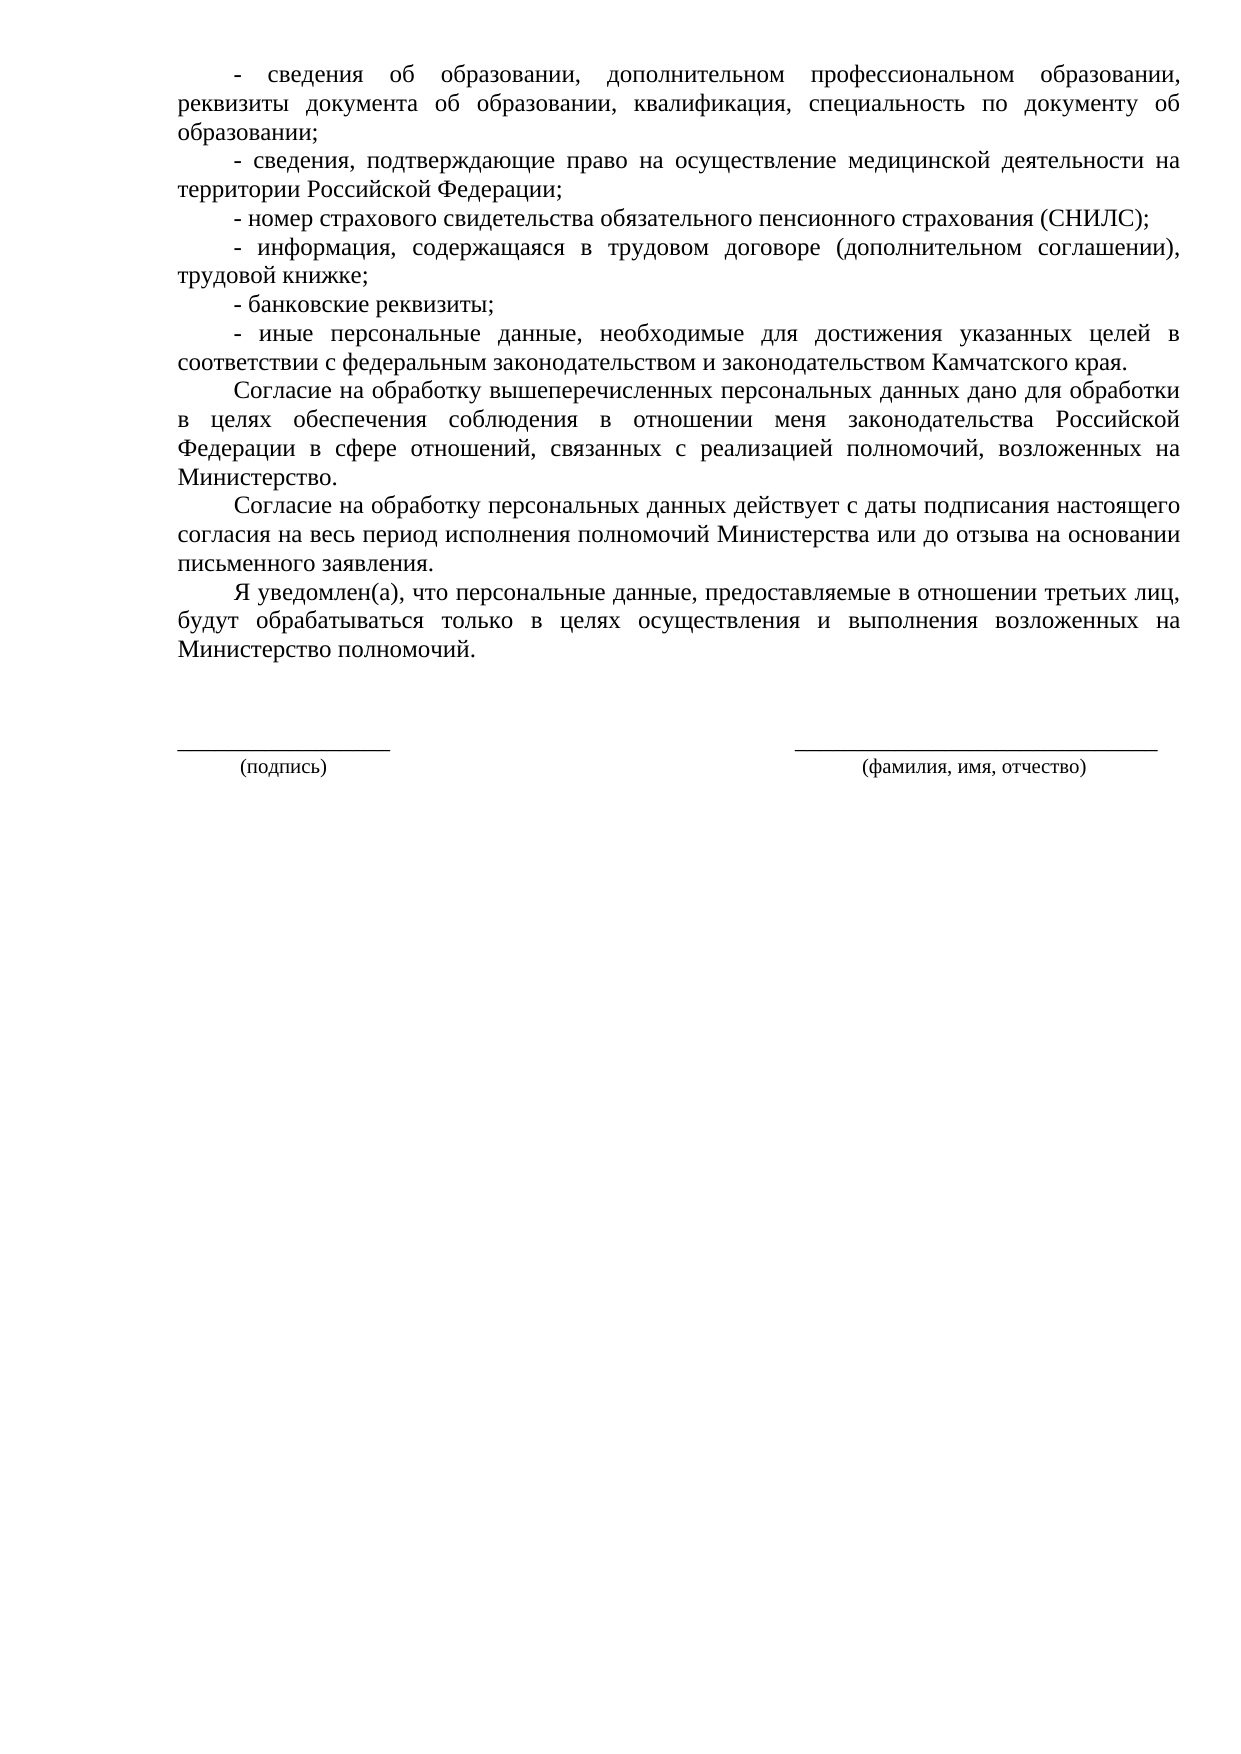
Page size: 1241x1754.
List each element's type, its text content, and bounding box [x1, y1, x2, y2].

text _________________ _____________________________ [177, 725, 1181, 754]
text Согласие на обработку вышеперечисленных персональных данных дано для обработки в целях обеспечения соблюдения в отношении меня законодательства Российской Федерации в сфере отношений, связанных с реализацией полномочий, возложенных на Министерство. [177, 375, 1181, 490]
text (подпись) (фамилия, имя, отчество) [177, 754, 1181, 778]
text Согласие на обработку персональных данных действует с даты подписания настоящего согласия на весь период исполнения полномочий Министерства или до отзыва на основании письменного заявления. [177, 490, 1181, 577]
text - сведения, подтверждающие право на осуществление медицинской деятельности на территории Российской Федерации; [177, 145, 1181, 203]
text - иные персональные данные, необходимые для достижения указанных целей в соответствии с федеральным законодательством и законодательством Камчатского края. [177, 318, 1181, 375]
text Я уведомлен(а), что персональные данные, предоставляемые в отношении третьих лиц, будут обрабатываться только в целях осуществления и выполнения возложенных на Министерство полномочий. [177, 577, 1181, 663]
text - информация, содержащаяся в трудовом договоре (дополнительном соглашении), трудовой книжке; [177, 232, 1181, 289]
text - банковские реквизиты; [177, 289, 1181, 318]
text - сведения об образовании, дополнительном профессиональном образовании, реквизиты документа об образовании, квалификация, специальность по документу об образовании; [177, 59, 1181, 145]
text - номер страхового свидетельства обязательного пенсионного страхования (СНИЛС); [177, 203, 1181, 232]
